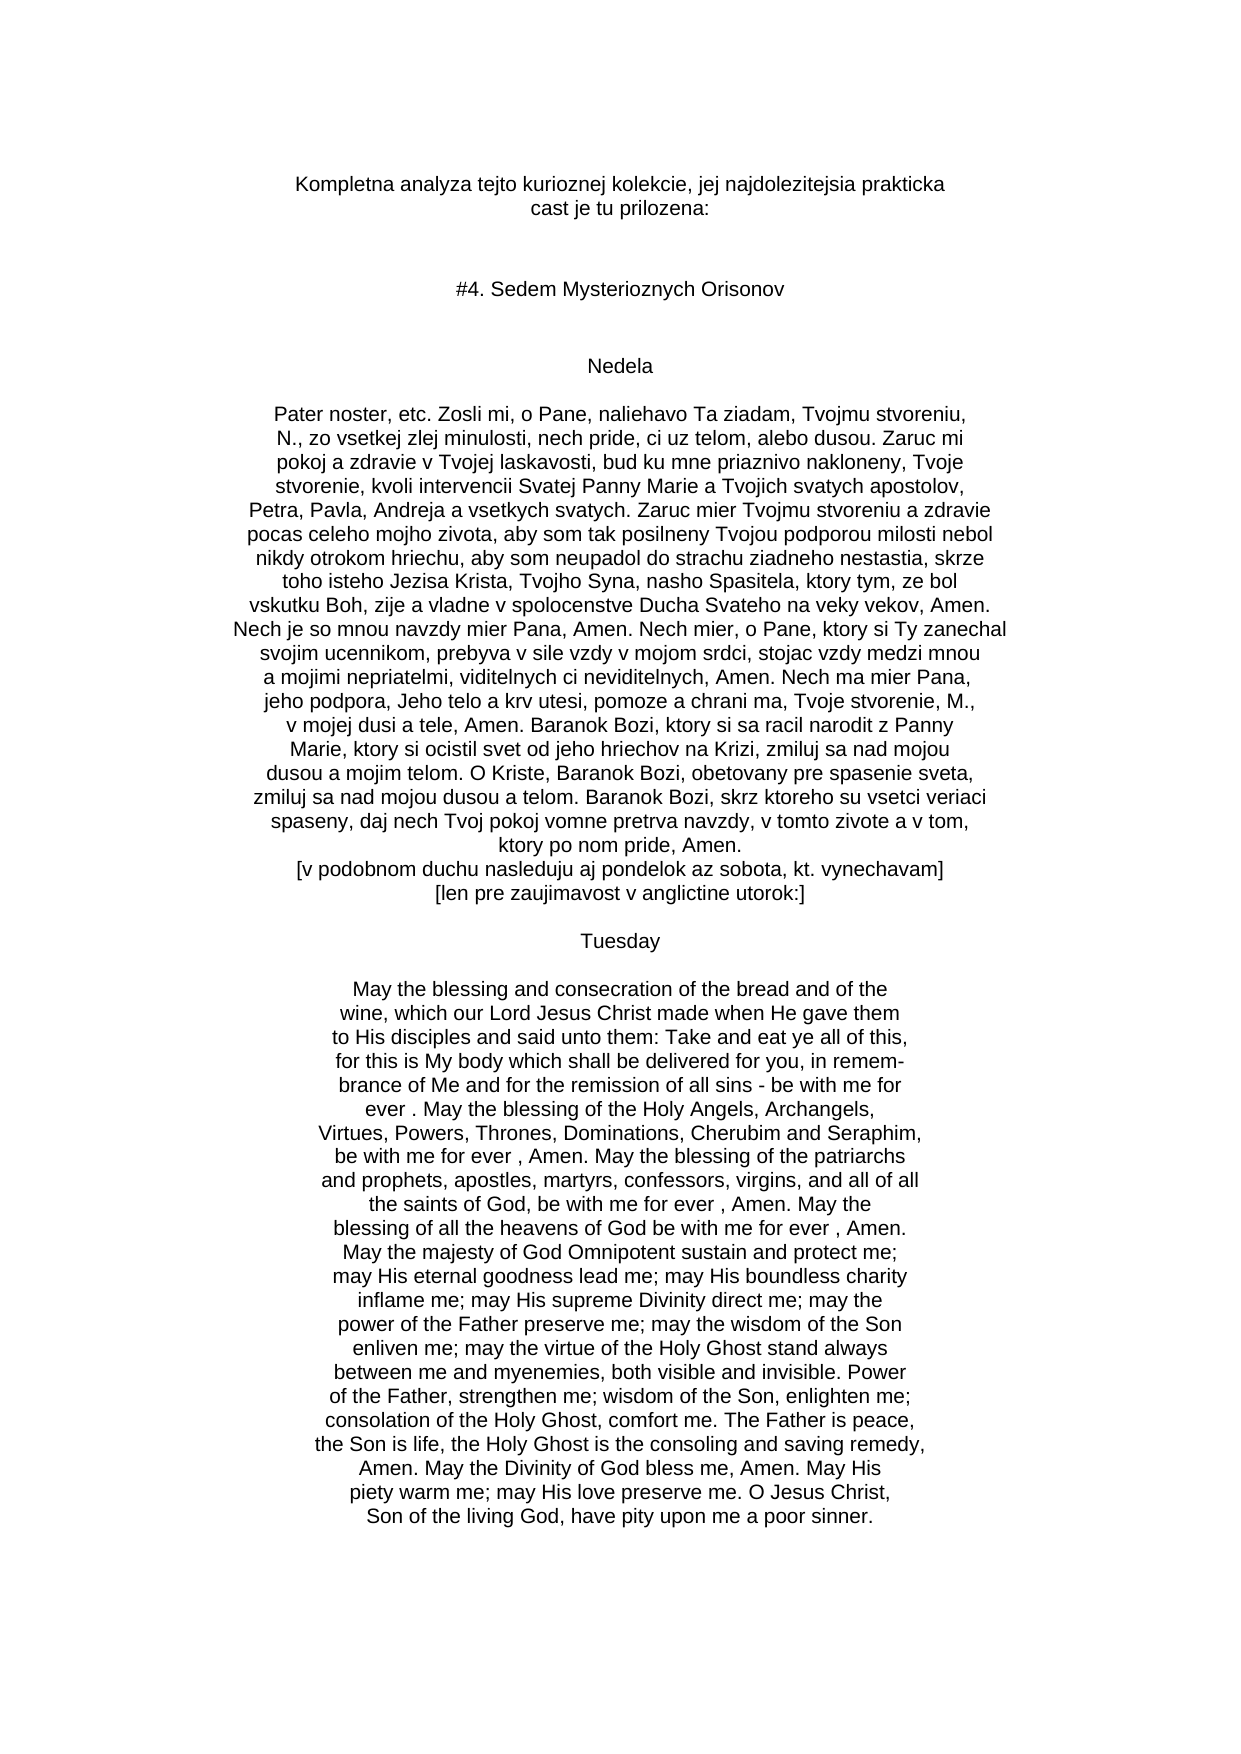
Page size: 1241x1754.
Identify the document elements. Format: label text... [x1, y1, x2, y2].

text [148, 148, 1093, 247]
text #4. Sedem Mysterioznych Orisonov [148, 277, 1093, 301]
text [148, 330, 1093, 1599]
